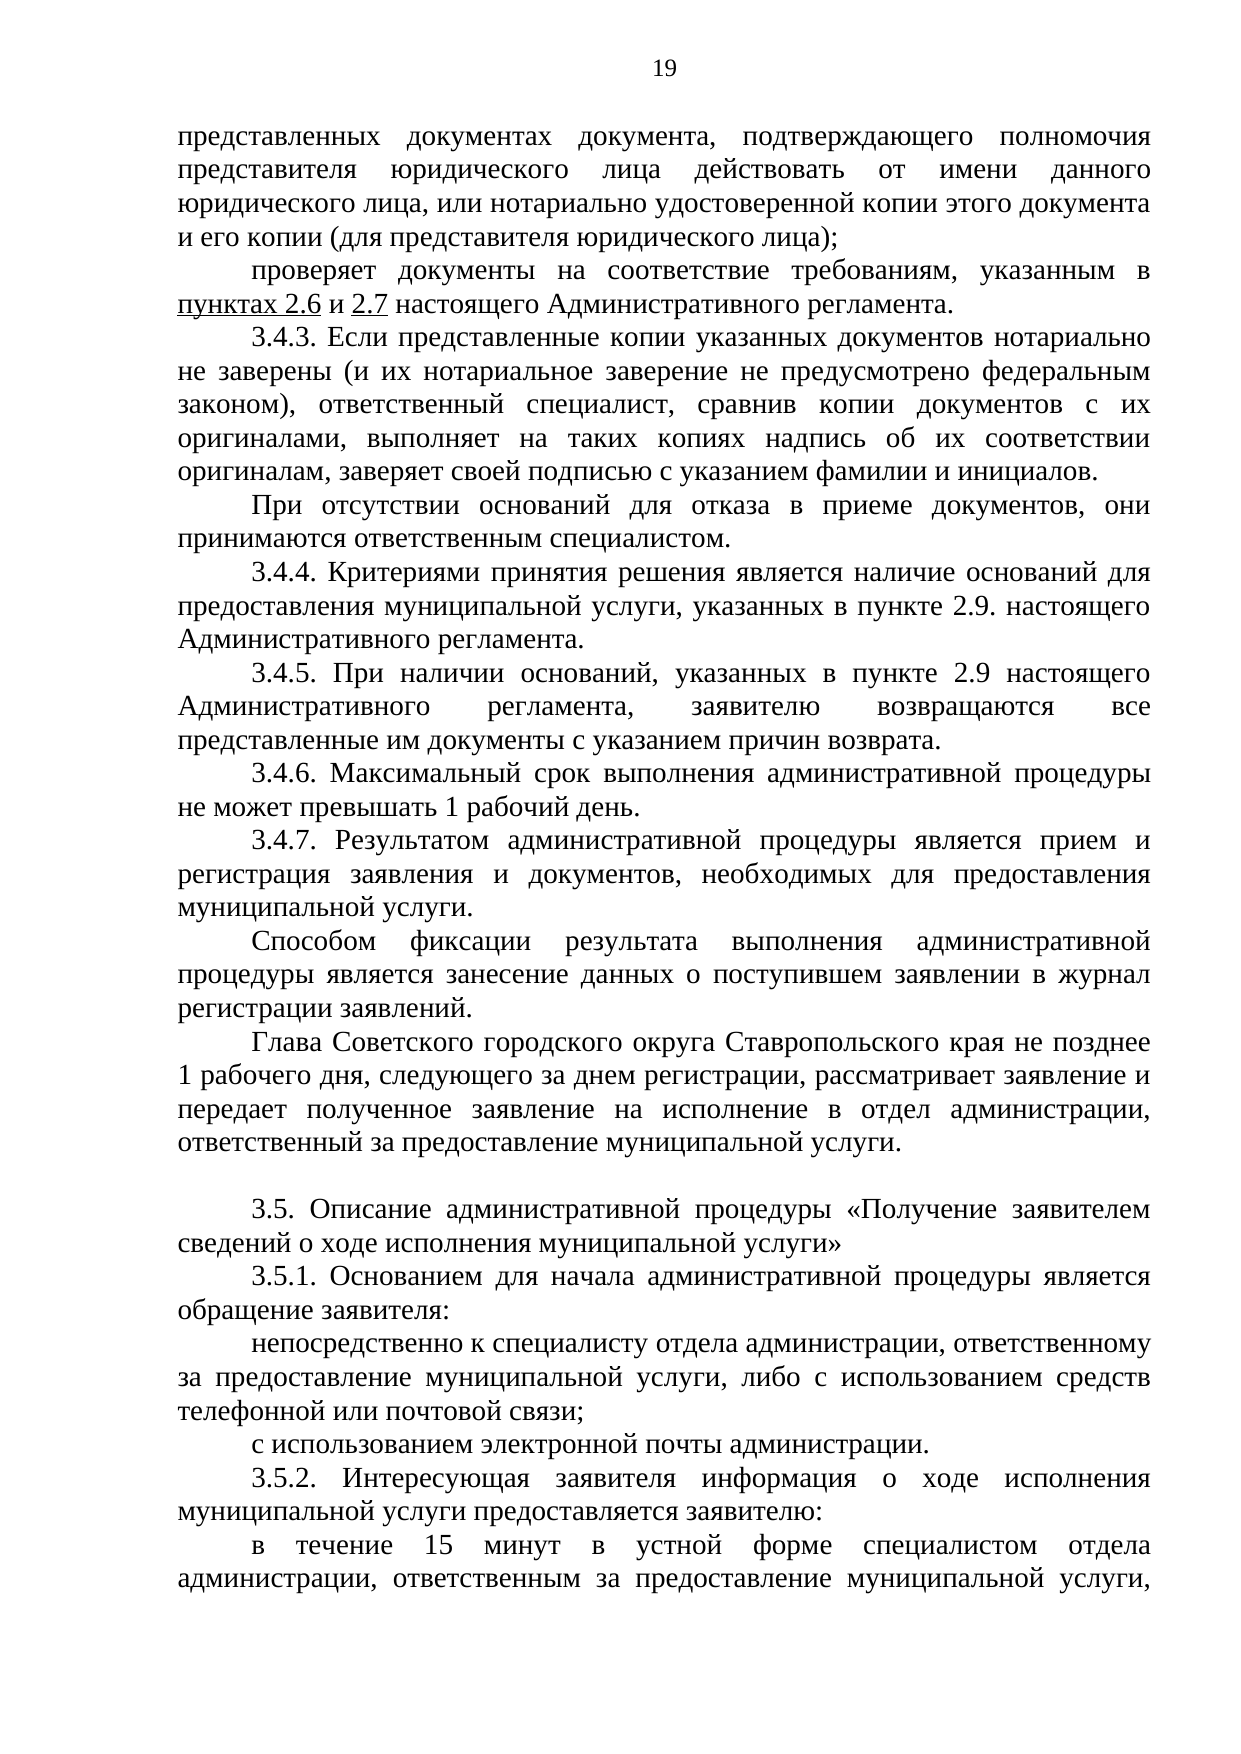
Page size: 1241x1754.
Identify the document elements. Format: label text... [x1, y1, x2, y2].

text 3.4.5. При наличии оснований, указанных в пункте 2.9 настоящего Административного регламента, заявителю возвращаются все представленные им документы с указанием причин возврата. [177, 655, 1152, 755]
text 3.4.7. Результатом административной процедуры является прием и регистрация заявления и документов, необходимых для предоставления муниципальной услуги. [177, 822, 1152, 923]
text Способом фиксации результата выполнения административной процедуры является занесение данных о поступившем заявлении в журнал регистрации заявлений. [177, 923, 1152, 1024]
text 3.5.1. Основанием для начала административной процедуры является обращение заявителя: [177, 1258, 1152, 1326]
text с использованием электронной почты администрации. [177, 1426, 1152, 1460]
text непосредственно к специалисту отдела администрации, ответственному за предоставление муниципальной услуги, либо с использованием средств телефонной или почтовой связи; [177, 1326, 1152, 1426]
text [177, 118, 1152, 252]
text 3.5. Описание административной процедуры «Получение заявителем сведений о ходе исполнения муниципальной услуги» [177, 1191, 1152, 1258]
text 3.4.6. Максимальный срок выполнения административной процедуры не может превышать 1 рабочий день. [177, 755, 1152, 822]
text При отсутствии оснований для отказа в приеме документов, они принимаются ответственным специалистом. [177, 487, 1152, 554]
text Глава Советского городского округа Ставропольского края не позднее 1 рабочего дня, следующего за днем регистрации, рассматривает заявление и передает полученное заявление на исполнение в отдел администрации, ответственный за предоставление муниципальной услуги. [177, 1024, 1152, 1158]
text 3.4.3. Если представленные копии указанных документов нотариально не заверены (и их нотариальное заверение не предусмотрено федеральным законом), ответственный специалист, сравнив копии документов с их оригиналами, выполняет на таких копиях надпись об их соответствии оригиналам, заверяет своей подписью с указанием фамилии и инициалов. [177, 319, 1152, 487]
text 3.5.2. Интересующая заявителя информация о ходе исполнения муниципальной услуги предоставляется заявителю: [177, 1460, 1152, 1527]
text 3.4.4. Критериями принятия решения является наличие оснований для предоставления муниципальной услуги, указанных в пункте 2.9. настоящего Административного регламента. [177, 554, 1152, 655]
text проверяет документы на соответствие требованиям, указанным в пунктах 2.6 и 2.7 настоящего Административного регламента. [177, 252, 1152, 319]
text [177, 1527, 1152, 1594]
